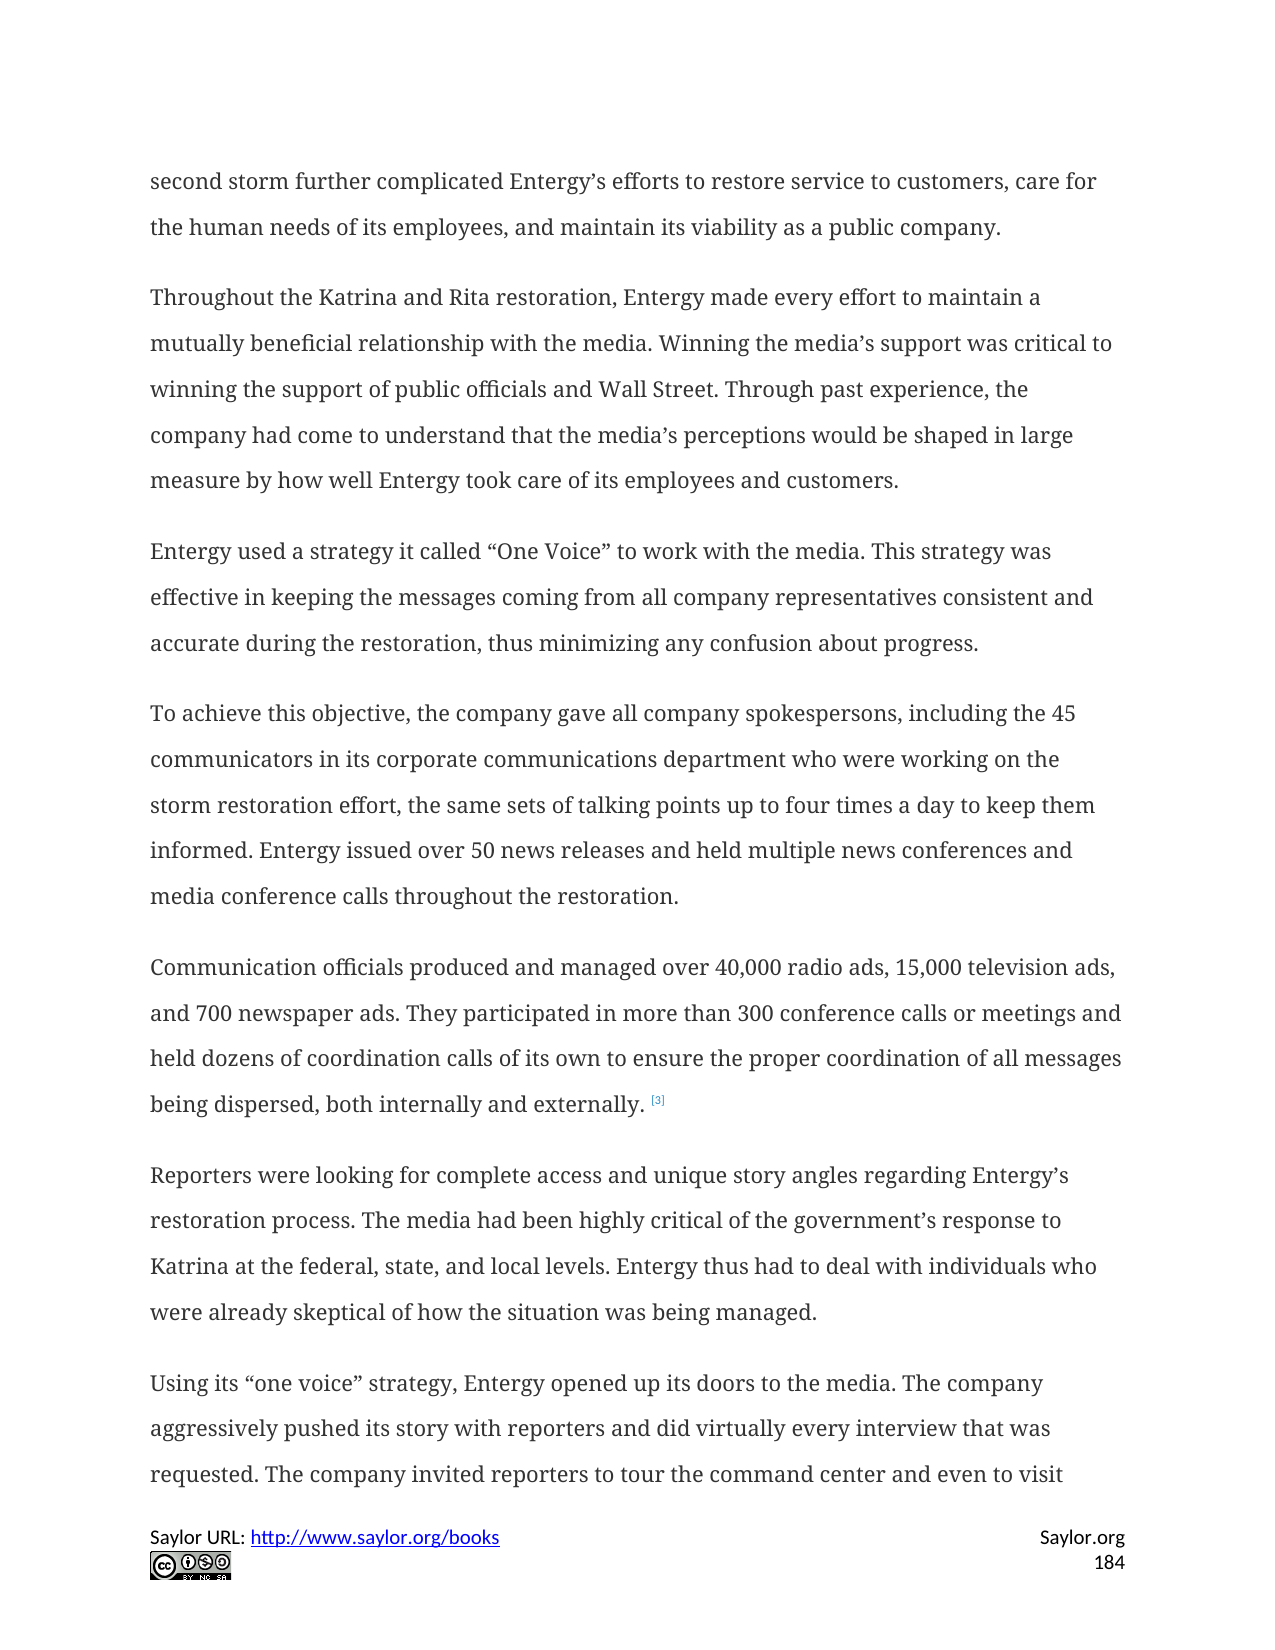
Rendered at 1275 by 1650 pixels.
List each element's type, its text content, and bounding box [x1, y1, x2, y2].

text Reporters were looking for complete access and unique story angles regarding Entergy’s restoration process. The media had been highly critical of the government’s response to Katrina at the federal, state, and local levels. Entergy thus had to deal with individuals who were already skeptical of how the situation was being managed. [150, 1144, 1125, 1327]
picture [150, 1551, 232, 1580]
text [150, 150, 1125, 241]
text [150, 1352, 1125, 1489]
text To achieve this objective, the company gave all company spokespersons, including the 45 communicators in its corporate communications department who were working on the storm restoration effort, the same sets of talking points up to four times a day to keep them informed. Entergy issued over 50 news releases and held multiple news conferences and media conference calls throughout the restoration. [150, 682, 1125, 911]
text Entergy used a strategy it called “One Voice” to work with the media. This strategy was effective in keeping the messages coming from all company representatives consistent and accurate during the restoration, thus minimizing any confusion about progress. [150, 520, 1125, 657]
text Communication officials produced and managed over 40,000 radio ads, 15,000 television ads, and 700 newspaper ads. They participated in more than 300 conference calls or meetings and held dozens of coordination calls of its own to ensure the proper coordination of all messages being dispersed, both internally and externally. [3] [150, 936, 1125, 1119]
text Throughout the Katrina and Rita restoration, Entergy made every effort to maintain a mutually beneficial relationship with the media. Winning the media’s support was critical to winning the support of public officials and Wall Street. Through past experience, the company had come to understand that the media’s perceptions would be shaped in large measure by how well Entergy took care of its employees and customers. [150, 266, 1125, 495]
